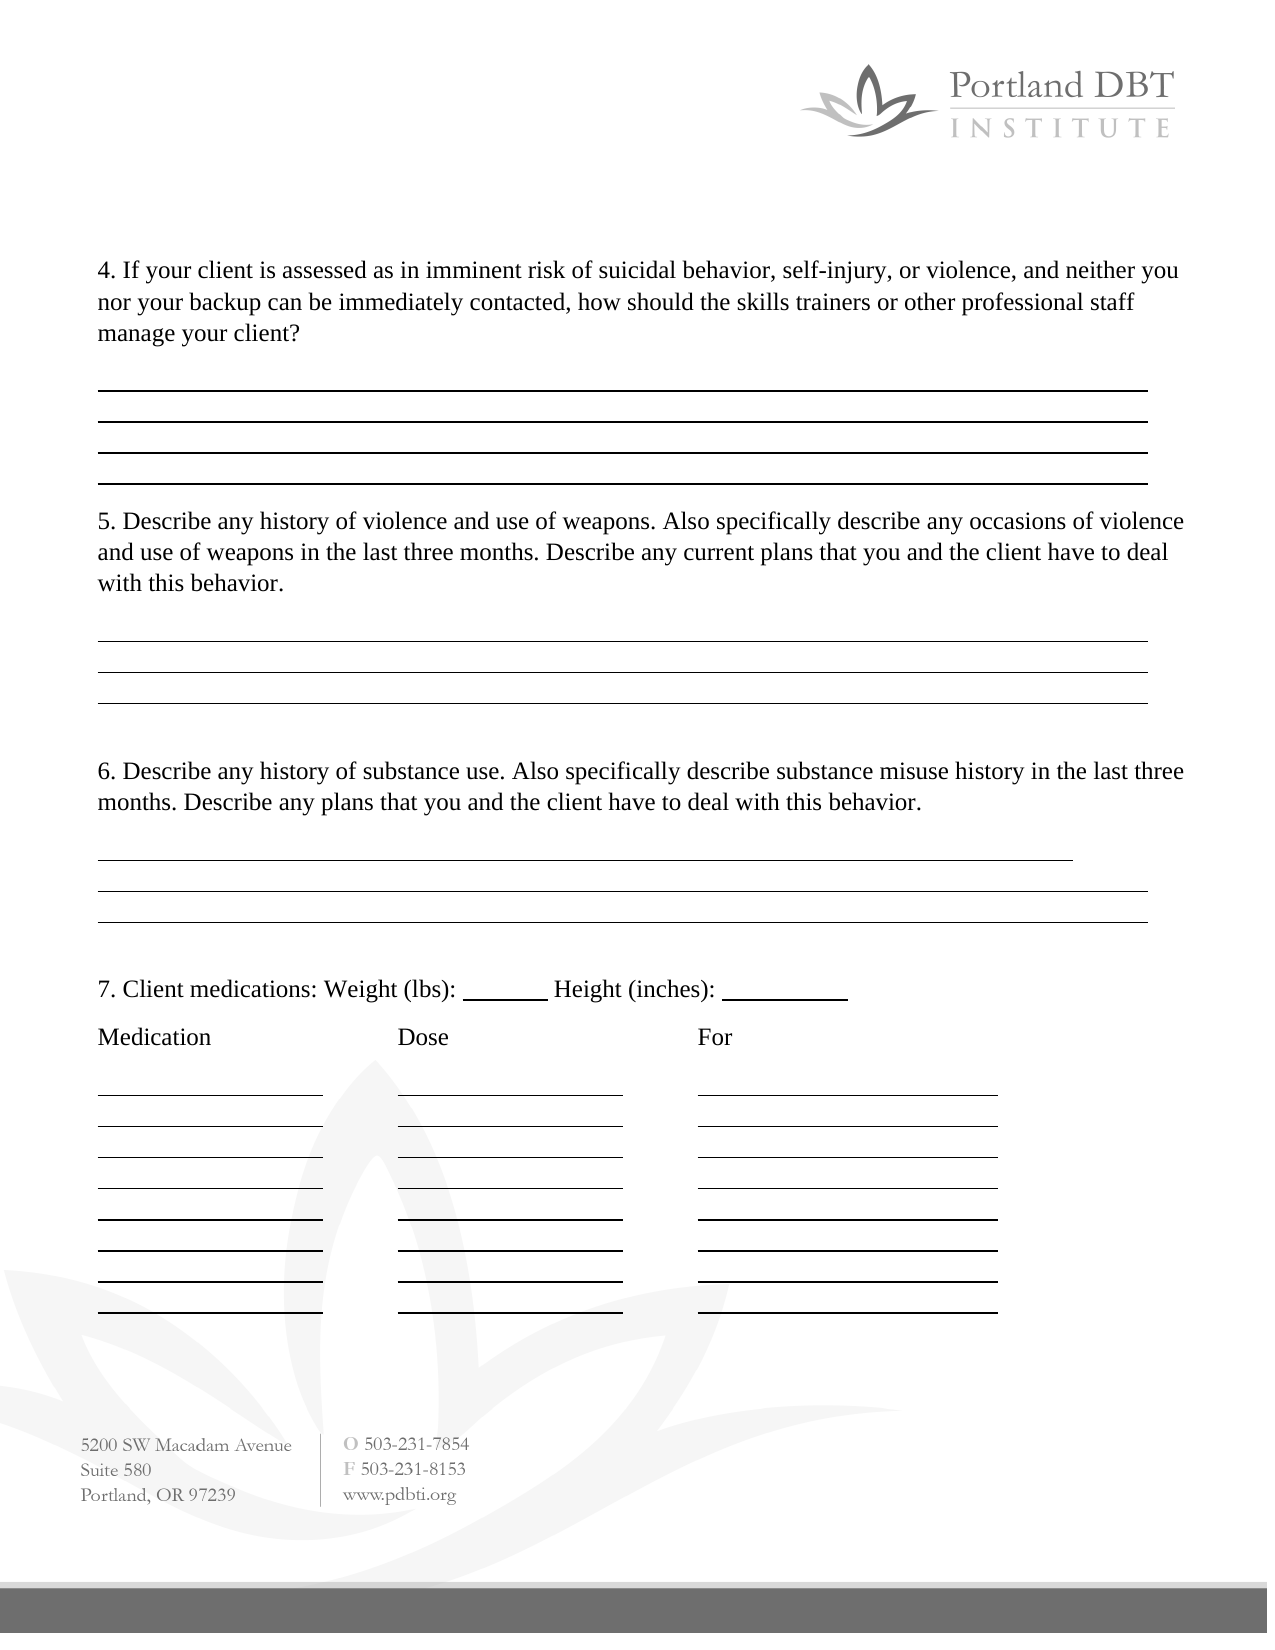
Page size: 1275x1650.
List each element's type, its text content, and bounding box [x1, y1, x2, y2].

text 6. Describe any history of substance use. Also specifically describe substance misuse history in the last three months. Describe any plans that you and the client have to deal with this behavior. [97, 756, 1185, 816]
text Medication Dose For [97, 1022, 1185, 1051]
text 5. Describe any history of violence and use of weapons. Also specifically describe any occasions of violence and use of weapons in the last three months. Describe any current plans that you and the client have to deal with this behavior. [97, 506, 1185, 597]
picture [0, 64, 1267, 1633]
text 4. If your client is assessed as in imminent risk of suicidal behavior, self-injury, or violence, and neither you nor your backup can be immediately contacted, how should the skills trainers or other professional staff manage your client? [97, 256, 1185, 346]
text 7. Client medications: Weight (lbs): Height (inches): [97, 974, 1185, 1003]
